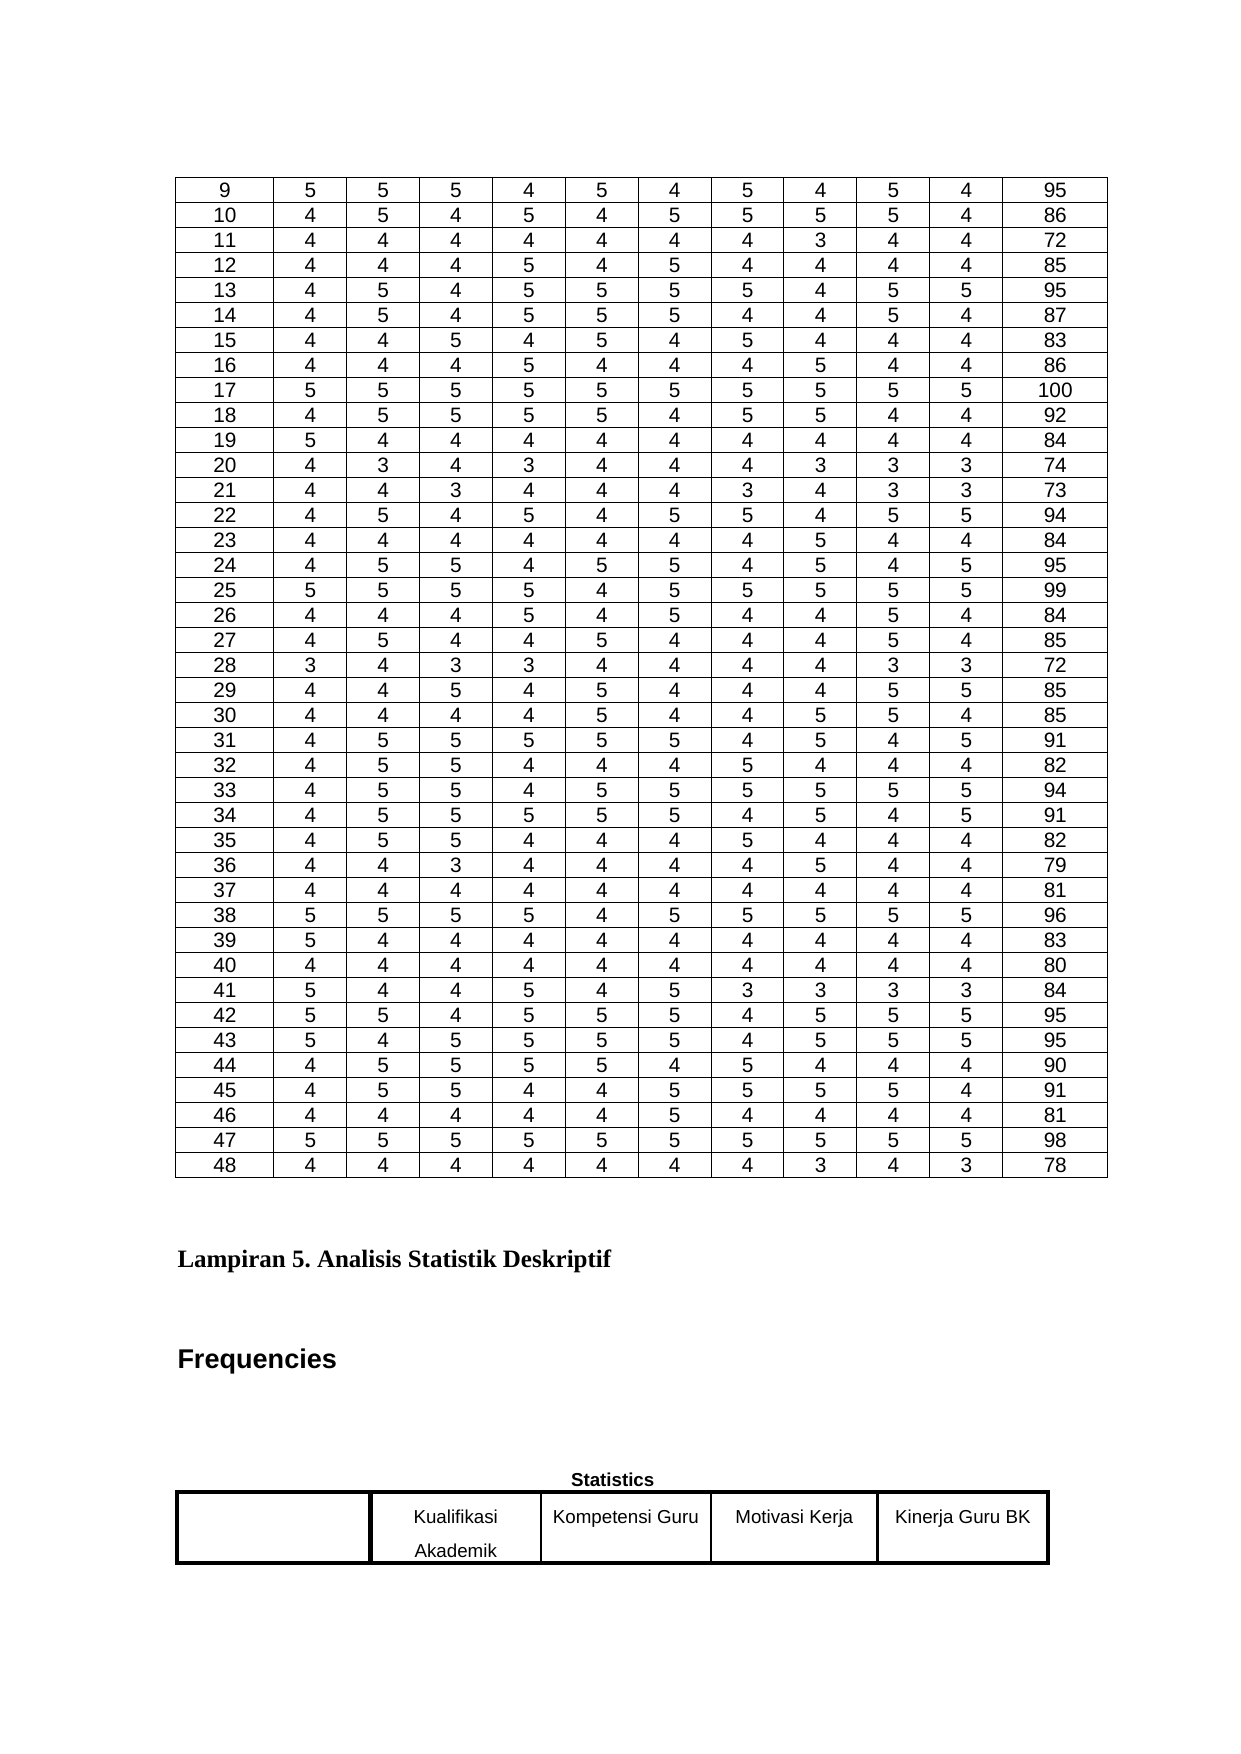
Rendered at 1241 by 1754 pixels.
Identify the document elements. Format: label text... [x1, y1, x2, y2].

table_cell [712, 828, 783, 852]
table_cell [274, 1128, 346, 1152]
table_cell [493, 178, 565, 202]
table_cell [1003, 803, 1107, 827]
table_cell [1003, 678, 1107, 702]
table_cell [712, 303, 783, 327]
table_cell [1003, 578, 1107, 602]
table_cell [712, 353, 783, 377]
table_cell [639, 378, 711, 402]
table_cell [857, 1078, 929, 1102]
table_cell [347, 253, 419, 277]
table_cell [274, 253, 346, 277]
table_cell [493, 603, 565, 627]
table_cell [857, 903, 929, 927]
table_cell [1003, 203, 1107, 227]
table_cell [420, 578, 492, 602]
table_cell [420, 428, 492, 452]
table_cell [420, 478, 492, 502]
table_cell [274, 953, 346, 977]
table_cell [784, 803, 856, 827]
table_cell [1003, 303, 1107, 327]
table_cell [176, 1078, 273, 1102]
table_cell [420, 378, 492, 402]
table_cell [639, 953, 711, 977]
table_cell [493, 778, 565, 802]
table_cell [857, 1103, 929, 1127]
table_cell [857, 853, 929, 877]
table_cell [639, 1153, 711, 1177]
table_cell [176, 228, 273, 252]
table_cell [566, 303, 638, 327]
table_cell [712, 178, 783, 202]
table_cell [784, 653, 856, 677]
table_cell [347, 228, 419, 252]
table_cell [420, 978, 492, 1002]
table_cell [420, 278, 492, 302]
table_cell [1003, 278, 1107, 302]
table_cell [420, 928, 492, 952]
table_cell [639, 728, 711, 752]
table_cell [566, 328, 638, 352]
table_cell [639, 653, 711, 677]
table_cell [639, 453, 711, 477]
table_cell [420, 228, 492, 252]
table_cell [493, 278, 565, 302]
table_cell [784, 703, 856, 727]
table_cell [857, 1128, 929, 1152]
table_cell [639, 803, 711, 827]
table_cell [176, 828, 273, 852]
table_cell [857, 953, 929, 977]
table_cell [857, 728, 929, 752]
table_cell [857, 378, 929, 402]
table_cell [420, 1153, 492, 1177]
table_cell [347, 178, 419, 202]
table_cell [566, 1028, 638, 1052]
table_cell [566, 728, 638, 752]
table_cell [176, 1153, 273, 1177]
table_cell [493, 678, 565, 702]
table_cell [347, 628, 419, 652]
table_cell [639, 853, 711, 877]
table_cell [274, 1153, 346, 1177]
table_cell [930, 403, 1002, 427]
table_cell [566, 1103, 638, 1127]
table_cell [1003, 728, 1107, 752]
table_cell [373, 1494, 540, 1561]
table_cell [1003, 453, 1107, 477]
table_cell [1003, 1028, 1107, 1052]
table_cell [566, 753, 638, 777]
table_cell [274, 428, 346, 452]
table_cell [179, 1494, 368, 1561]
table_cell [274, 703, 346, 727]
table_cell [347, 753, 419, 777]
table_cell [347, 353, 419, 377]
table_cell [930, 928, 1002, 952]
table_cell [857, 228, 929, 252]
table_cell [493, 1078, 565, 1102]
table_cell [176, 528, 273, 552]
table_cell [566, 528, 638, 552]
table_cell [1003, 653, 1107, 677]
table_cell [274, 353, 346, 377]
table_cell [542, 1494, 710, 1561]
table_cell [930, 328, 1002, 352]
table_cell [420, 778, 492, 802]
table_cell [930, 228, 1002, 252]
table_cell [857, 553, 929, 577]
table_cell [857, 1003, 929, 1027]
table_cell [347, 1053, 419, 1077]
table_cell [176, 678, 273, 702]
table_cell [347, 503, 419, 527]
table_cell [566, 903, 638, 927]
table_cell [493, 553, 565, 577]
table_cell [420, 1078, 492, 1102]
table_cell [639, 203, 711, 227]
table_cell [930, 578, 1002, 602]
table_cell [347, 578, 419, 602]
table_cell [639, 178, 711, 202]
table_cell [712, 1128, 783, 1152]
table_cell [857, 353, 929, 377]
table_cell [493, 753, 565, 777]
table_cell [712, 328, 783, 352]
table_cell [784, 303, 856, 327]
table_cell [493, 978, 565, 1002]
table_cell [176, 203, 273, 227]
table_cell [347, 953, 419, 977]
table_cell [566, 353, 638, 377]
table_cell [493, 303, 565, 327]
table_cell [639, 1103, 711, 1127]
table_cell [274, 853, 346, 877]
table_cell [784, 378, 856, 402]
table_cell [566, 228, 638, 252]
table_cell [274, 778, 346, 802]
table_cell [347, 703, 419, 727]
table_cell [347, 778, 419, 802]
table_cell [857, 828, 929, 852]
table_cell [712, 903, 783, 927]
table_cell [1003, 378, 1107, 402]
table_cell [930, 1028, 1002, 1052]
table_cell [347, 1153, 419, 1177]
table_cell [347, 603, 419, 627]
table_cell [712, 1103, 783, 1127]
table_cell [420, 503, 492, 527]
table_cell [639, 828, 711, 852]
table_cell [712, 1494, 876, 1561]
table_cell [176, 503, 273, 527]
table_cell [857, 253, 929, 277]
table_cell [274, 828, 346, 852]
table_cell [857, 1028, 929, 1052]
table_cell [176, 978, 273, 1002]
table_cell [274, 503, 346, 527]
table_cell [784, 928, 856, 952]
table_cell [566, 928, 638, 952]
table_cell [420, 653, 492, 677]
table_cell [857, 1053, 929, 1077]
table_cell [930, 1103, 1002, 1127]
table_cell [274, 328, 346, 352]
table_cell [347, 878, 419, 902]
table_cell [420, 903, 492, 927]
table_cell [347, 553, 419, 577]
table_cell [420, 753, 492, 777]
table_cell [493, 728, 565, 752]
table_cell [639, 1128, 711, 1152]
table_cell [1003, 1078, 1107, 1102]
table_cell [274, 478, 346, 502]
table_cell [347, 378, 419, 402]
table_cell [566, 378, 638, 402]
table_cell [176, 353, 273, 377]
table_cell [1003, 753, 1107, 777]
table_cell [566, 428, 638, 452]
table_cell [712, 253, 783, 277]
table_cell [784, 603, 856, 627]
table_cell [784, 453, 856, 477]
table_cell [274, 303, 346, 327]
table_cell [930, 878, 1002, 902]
text Frequencies [177, 1343, 1122, 1374]
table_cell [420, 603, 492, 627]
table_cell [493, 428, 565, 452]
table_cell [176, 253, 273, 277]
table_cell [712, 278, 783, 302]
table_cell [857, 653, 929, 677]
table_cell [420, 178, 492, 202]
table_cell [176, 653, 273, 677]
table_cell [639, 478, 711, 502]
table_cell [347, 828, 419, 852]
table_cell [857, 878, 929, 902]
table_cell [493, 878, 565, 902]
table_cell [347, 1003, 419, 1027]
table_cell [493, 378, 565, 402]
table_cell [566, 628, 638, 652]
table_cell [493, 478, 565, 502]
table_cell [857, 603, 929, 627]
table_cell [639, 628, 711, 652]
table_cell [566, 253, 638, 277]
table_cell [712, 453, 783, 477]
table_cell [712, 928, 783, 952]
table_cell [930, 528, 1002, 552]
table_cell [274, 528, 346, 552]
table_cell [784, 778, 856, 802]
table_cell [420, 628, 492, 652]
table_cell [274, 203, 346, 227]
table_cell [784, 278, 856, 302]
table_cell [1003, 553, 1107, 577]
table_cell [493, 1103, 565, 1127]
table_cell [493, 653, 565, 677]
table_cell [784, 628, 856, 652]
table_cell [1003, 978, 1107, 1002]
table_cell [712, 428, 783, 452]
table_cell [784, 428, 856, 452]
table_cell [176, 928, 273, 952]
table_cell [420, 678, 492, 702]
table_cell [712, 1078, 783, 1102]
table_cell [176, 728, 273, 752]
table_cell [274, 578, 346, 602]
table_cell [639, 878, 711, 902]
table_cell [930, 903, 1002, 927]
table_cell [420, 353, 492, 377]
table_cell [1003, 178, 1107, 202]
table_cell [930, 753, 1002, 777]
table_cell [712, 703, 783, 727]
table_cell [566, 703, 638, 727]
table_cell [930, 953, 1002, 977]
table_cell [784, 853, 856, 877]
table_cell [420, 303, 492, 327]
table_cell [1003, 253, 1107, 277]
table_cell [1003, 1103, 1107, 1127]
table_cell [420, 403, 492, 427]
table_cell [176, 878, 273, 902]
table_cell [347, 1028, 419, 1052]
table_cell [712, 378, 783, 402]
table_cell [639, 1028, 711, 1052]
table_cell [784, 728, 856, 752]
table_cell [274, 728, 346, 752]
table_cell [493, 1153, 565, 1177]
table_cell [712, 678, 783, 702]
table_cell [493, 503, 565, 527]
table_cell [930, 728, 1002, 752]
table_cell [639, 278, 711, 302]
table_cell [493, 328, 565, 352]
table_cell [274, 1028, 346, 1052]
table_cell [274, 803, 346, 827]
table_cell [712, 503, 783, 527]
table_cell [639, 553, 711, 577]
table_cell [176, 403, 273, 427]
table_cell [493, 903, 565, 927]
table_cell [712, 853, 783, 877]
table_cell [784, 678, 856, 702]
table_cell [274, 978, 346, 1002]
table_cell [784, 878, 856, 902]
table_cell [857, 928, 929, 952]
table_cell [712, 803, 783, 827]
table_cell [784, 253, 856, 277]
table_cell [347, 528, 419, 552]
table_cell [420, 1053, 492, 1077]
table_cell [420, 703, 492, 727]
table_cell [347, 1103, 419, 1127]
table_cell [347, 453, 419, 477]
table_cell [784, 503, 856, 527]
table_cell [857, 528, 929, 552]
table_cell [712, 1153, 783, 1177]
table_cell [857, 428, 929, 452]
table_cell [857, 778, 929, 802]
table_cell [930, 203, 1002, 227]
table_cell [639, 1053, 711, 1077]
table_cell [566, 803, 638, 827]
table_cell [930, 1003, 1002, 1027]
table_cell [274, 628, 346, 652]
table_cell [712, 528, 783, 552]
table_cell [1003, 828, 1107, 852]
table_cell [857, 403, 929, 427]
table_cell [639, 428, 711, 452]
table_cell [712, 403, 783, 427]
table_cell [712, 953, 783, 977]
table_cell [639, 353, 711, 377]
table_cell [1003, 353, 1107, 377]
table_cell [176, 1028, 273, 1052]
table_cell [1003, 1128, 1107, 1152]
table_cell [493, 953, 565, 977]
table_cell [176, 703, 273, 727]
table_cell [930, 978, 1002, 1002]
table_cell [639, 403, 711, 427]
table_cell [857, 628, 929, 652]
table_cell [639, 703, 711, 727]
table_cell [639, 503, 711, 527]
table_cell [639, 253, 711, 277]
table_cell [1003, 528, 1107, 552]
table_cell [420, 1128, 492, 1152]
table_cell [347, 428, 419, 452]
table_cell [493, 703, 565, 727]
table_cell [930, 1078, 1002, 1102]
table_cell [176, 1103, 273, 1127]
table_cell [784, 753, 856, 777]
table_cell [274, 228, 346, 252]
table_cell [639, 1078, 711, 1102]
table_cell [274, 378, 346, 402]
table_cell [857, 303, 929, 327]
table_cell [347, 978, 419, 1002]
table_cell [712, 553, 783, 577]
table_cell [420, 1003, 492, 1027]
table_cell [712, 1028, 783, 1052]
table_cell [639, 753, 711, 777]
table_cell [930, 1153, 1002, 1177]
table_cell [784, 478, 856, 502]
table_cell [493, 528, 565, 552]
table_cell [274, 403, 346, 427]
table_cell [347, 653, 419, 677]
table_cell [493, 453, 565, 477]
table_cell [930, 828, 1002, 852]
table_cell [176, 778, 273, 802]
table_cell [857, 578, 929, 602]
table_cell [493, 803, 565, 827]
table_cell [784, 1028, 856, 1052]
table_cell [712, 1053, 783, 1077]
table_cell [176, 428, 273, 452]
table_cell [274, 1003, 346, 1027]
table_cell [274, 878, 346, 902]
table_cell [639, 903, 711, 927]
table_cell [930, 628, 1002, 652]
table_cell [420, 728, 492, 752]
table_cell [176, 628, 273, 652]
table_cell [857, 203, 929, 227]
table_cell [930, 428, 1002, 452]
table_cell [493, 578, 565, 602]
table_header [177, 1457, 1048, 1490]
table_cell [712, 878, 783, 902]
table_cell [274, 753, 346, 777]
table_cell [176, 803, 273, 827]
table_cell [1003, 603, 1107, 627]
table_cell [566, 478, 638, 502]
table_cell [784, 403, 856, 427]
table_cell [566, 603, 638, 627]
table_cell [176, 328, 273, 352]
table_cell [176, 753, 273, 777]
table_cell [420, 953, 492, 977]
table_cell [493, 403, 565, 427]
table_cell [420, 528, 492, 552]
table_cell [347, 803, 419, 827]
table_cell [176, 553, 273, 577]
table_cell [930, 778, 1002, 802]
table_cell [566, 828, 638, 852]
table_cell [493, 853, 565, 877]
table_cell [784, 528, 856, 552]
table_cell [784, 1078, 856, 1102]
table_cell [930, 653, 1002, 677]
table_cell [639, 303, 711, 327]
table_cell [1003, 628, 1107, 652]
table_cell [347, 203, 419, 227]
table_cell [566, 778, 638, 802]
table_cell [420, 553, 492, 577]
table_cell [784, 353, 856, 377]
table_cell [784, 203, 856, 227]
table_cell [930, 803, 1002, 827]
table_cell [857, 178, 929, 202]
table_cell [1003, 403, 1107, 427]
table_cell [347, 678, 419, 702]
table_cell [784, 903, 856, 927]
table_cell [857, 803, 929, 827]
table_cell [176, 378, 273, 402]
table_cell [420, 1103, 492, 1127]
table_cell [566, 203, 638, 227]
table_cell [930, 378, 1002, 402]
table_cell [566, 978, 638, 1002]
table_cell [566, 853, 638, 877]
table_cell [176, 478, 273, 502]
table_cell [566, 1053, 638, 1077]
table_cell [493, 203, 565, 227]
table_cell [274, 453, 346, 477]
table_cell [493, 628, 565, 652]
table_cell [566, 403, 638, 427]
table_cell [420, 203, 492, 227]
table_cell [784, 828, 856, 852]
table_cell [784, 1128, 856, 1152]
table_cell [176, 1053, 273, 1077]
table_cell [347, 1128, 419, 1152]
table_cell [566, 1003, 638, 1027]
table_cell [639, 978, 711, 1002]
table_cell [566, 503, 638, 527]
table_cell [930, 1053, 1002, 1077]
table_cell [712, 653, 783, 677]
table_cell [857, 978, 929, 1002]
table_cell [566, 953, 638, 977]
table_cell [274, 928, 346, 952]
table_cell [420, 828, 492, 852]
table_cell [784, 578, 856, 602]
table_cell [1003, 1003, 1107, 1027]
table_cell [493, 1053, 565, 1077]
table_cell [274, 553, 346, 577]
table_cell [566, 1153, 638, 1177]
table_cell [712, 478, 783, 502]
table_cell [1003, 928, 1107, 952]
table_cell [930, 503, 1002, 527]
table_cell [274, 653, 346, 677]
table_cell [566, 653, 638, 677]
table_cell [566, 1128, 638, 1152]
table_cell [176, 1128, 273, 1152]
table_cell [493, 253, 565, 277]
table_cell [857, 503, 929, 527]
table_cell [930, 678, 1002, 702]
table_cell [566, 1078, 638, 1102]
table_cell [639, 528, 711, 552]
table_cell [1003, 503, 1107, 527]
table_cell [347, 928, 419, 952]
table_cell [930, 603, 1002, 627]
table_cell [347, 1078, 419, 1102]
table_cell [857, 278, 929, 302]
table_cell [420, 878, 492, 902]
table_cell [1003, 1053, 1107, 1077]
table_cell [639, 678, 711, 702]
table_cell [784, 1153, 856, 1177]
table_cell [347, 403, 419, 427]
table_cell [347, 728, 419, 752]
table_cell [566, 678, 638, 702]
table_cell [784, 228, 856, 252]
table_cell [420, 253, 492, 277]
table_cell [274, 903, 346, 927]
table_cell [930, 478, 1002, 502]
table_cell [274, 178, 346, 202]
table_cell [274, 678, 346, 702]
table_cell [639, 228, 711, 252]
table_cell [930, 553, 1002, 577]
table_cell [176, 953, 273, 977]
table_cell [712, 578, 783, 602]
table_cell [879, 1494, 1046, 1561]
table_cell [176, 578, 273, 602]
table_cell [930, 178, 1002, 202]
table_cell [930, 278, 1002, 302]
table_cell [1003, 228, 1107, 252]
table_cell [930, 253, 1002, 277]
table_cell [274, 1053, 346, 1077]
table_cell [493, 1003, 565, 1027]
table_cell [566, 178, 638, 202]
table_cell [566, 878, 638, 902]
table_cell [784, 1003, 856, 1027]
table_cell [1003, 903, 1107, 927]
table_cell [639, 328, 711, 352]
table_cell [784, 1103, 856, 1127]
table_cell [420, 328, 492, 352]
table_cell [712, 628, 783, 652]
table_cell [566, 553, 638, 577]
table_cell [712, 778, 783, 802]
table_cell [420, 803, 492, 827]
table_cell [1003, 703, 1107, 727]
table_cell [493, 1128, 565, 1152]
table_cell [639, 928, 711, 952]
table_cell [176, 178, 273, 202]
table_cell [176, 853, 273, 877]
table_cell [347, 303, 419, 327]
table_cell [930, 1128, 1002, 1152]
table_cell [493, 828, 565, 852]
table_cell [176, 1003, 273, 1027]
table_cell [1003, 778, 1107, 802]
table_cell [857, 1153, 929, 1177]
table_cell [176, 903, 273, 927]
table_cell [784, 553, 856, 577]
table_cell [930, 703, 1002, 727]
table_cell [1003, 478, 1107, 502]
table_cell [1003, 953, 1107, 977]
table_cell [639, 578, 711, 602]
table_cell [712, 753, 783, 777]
text Lampiran 5. Analisis Statistik Deskriptif [177, 1244, 1122, 1273]
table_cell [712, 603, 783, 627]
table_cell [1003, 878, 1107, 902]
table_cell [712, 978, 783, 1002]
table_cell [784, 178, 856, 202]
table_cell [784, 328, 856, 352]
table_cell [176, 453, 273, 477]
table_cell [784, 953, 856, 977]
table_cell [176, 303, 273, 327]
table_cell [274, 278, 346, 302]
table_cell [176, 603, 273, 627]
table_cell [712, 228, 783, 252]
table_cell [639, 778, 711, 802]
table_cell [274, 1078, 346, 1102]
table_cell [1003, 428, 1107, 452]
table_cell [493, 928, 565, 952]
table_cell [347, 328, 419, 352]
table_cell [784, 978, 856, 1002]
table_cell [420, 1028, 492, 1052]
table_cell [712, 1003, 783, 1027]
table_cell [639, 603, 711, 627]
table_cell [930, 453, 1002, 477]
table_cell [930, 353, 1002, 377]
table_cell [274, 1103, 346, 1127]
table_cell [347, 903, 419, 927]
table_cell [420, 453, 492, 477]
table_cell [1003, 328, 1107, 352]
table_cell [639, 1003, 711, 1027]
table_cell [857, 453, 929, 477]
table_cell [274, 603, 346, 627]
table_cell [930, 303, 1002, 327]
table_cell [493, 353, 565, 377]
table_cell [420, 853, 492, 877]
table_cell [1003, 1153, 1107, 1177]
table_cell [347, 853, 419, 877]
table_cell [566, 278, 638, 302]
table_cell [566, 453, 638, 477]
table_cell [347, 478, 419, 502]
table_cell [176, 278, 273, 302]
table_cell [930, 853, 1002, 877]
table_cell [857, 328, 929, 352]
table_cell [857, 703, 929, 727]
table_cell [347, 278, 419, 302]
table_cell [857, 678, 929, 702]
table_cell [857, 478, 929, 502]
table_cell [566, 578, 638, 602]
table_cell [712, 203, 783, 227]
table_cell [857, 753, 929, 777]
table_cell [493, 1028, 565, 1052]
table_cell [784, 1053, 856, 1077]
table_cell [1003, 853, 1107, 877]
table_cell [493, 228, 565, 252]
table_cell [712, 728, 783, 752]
